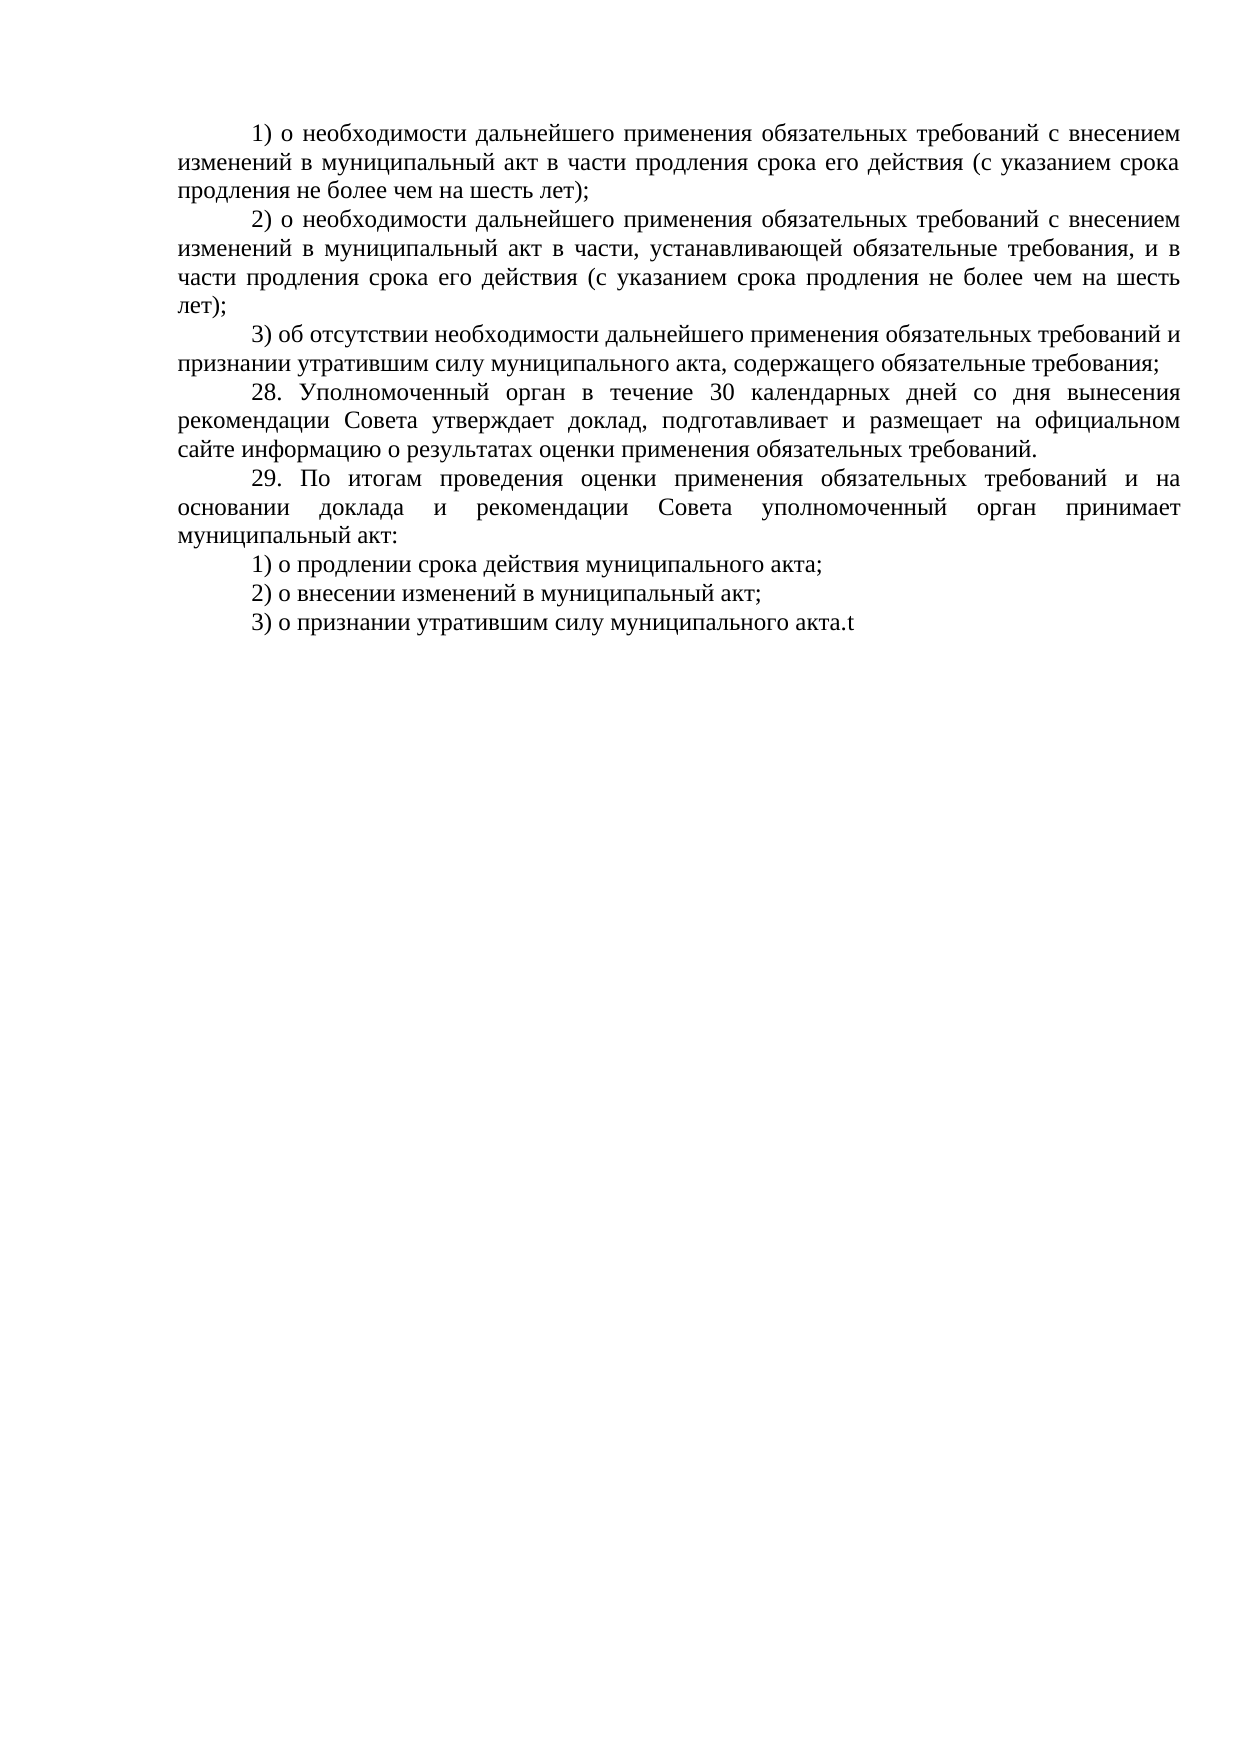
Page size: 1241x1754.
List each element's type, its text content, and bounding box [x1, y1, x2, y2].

text 1) о продлении срока действия муниципального акта; [177, 549, 1181, 578]
text 1) о необходимости дальнейшего применения обязательных требований с внесением изменений в муниципальный акт в части продления срока его действия (с указанием срока продления не более чем на шесть лет); [177, 118, 1181, 204]
text 3) об отсутствии необходимости дальнейшего применения обязательных требований и признании утратившим силу муниципального акта, содержащего обязательные требования; [177, 319, 1181, 377]
text 2) о необходимости дальнейшего применения обязательных требований с внесением изменений в муниципальный акт в части, устанавливающей обязательные требования, и в части продления срока его действия (с указанием срока продления не более чем на шесть лет); [177, 204, 1181, 319]
text 29. По итогам проведения оценки применения обязательных требований и на основании доклада и рекомендации Совета уполномоченный орган принимает муниципальный акт: [177, 463, 1181, 549]
text 2) о внесении изменений в муниципальный акт; [177, 578, 1181, 607]
text 28. Уполномоченный орган в течение 30 календарных дней со дня вынесения рекомендации Совета утверждает доклад, подготавливает и размещает на официальном сайте информацию о результатах оценки применения обязательных требований. [177, 377, 1181, 463]
text 3) о признании утратившим силу муниципального акта.t [177, 607, 1181, 636]
